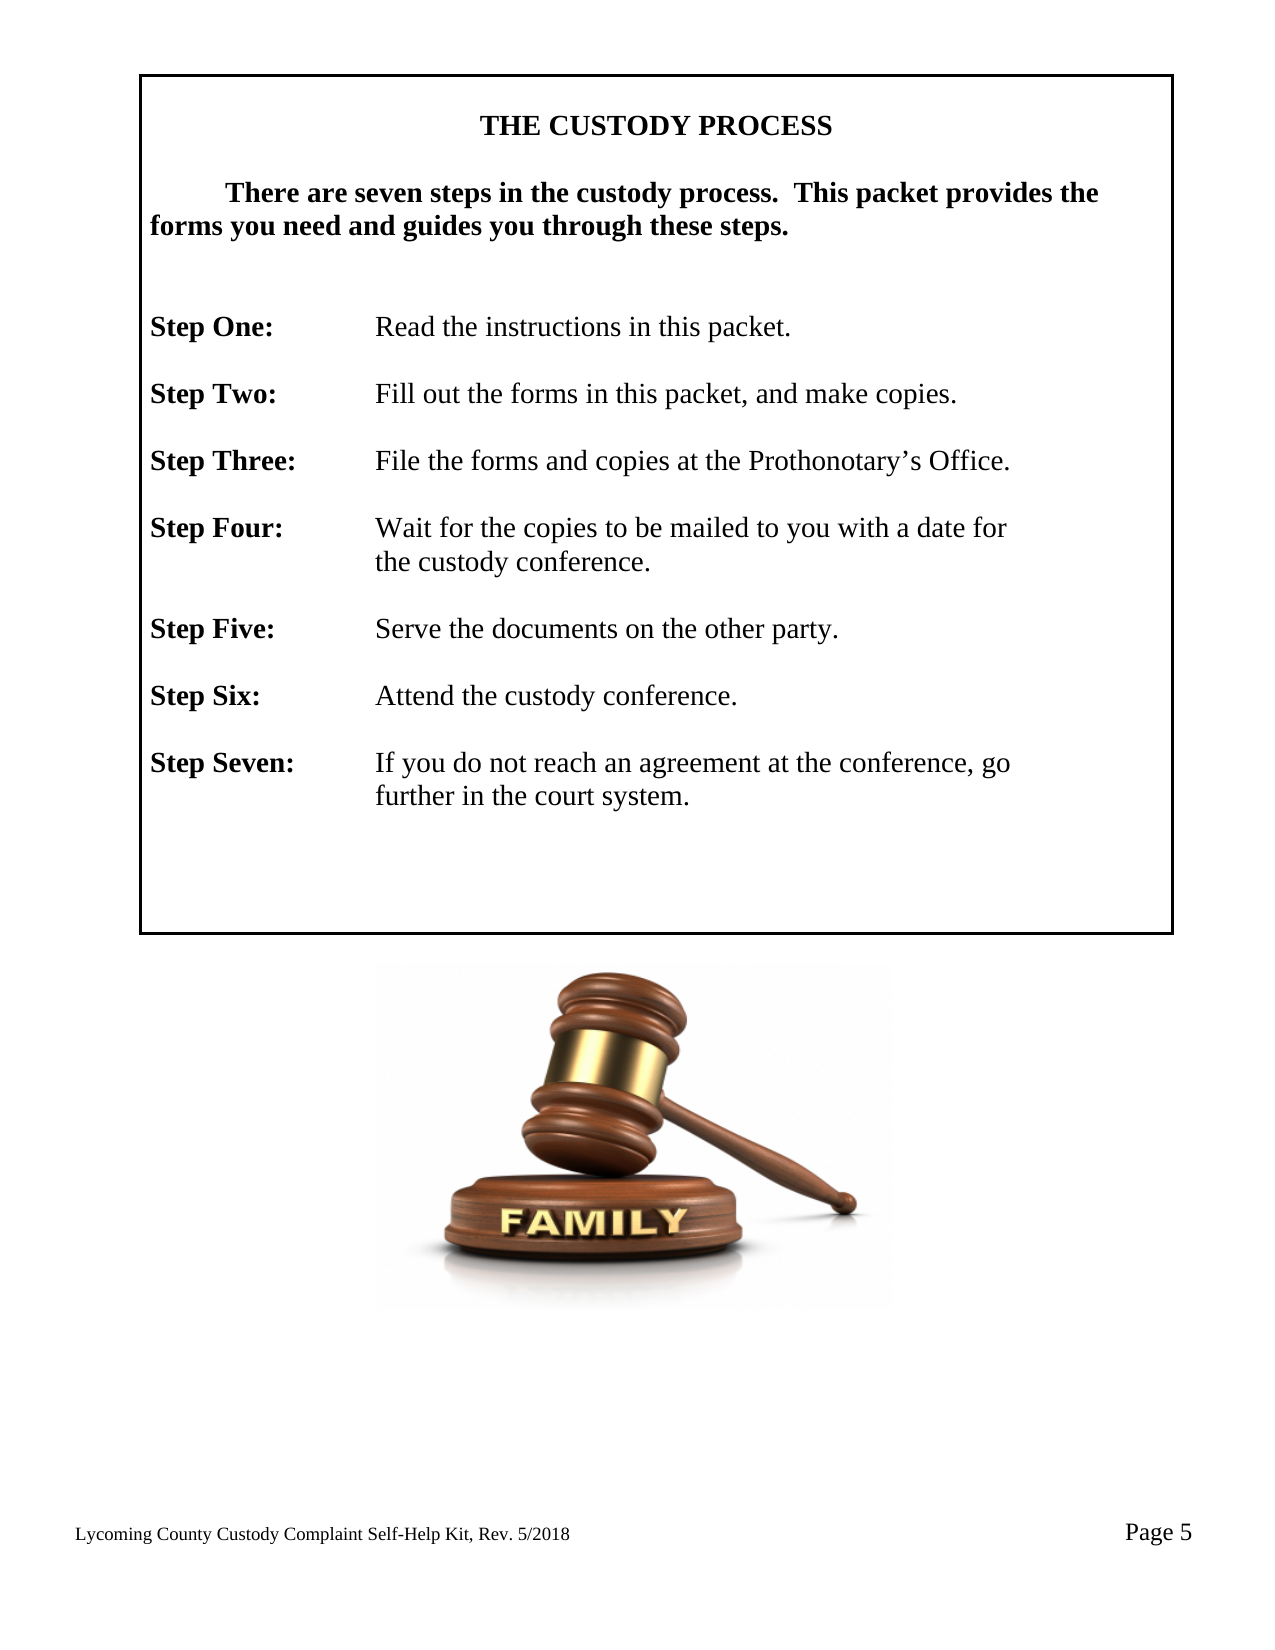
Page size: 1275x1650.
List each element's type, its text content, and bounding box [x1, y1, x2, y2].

picture [375, 963, 893, 1310]
text Step Four: Wait for the copies to be mailed to you with a date for the custody conference. [142, 505, 1171, 577]
text Step Three: File the forms and copies at the Prothonotary’s Office. [142, 438, 1171, 477]
text Step One: Read the instructions in this packet. [142, 304, 1171, 342]
text Step Two: Fill out the forms in this packet, and make copies. [142, 371, 1171, 409]
text THE CUSTODY PROCESS [142, 102, 1171, 141]
text Step Seven: If you do not reach an agreement at the conference, go further in the court system. [142, 740, 1171, 812]
text Step Six: Attend the custody conference. [142, 673, 1171, 711]
text Step Five: Serve the documents on the other party. [142, 606, 1171, 644]
text There are seven steps in the custody process. This packet provides the forms you need and guides you through these steps. [142, 169, 1171, 242]
